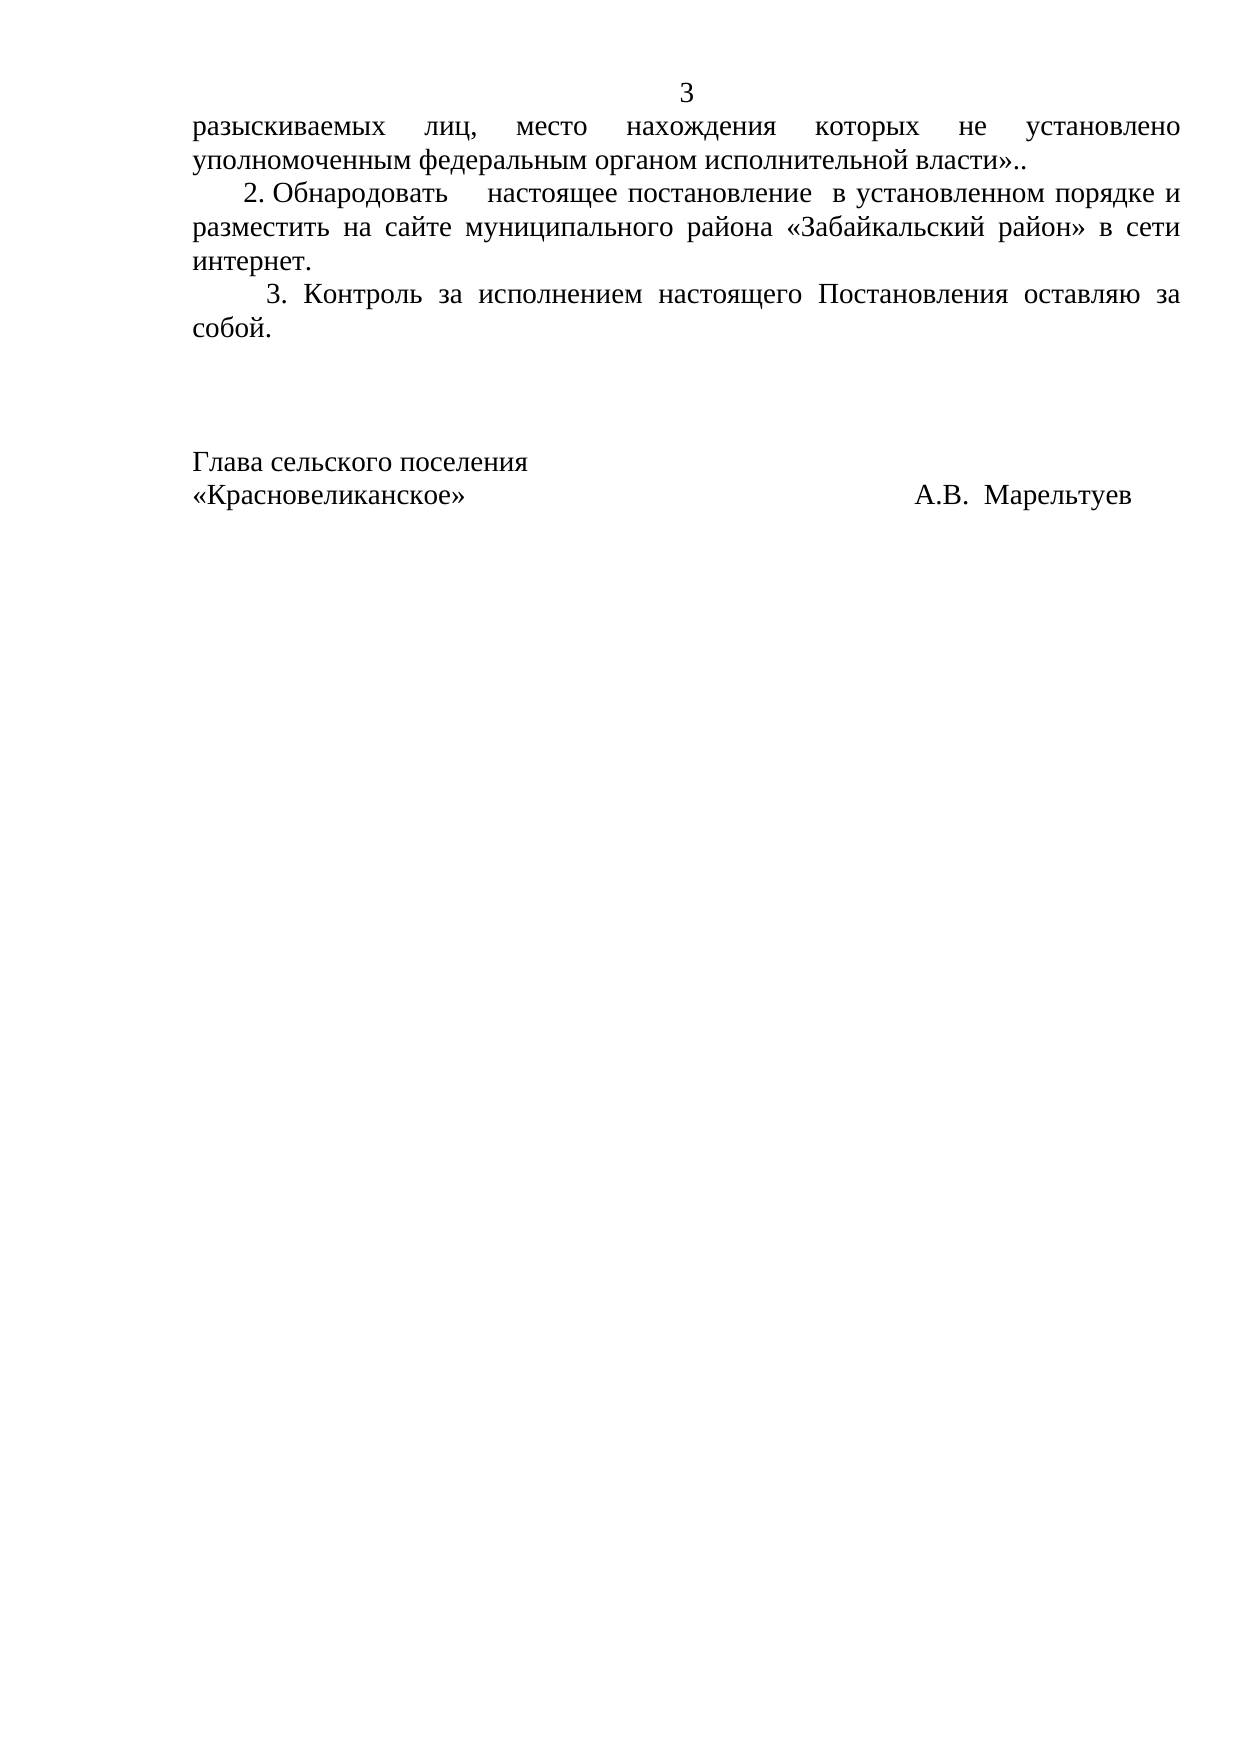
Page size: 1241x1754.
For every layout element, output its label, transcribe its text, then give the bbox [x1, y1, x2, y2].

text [192, 108, 1181, 176]
text 2. Обнародовать настоящее постановление в установленном порядке и разместить на сайте муниципального района «Забайкальский район» в сети интернет. [192, 176, 1181, 276]
text Глава сельского поселения [192, 444, 1181, 477]
text 3. Контроль за исполнением настоящего Постановления оставляю за собой. [192, 276, 1181, 343]
text «Красновеликанское» А.В. Марельтуев [192, 477, 1181, 511]
